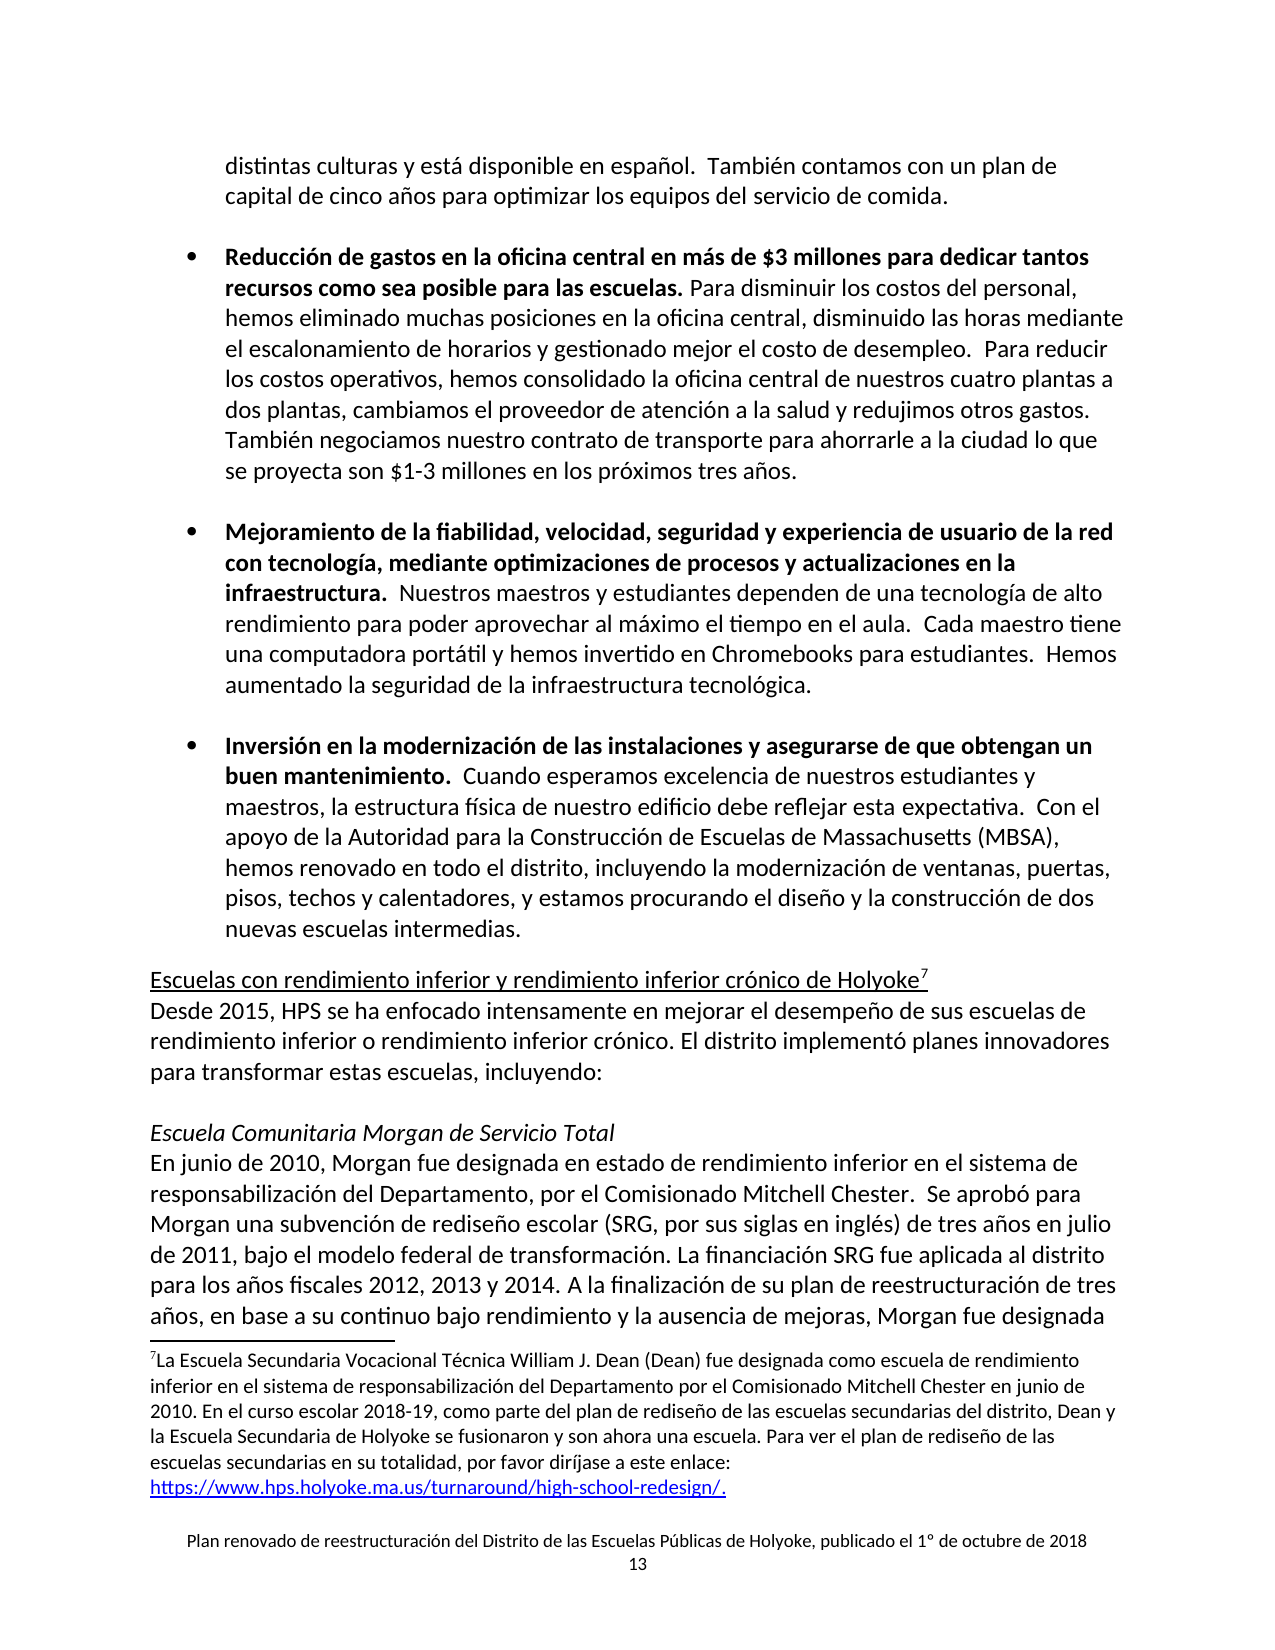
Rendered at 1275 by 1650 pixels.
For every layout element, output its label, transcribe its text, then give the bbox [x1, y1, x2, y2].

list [187, 150, 1125, 211]
text Escuela Comunitaria Morgan de Servicio Total [150, 1117, 1125, 1147]
list Mejoramiento de la fiabilidad, velocidad, seguridad y experiencia de usuario de la red con tecnología, mediante optimizaciones de procesos y actualizaciones en la infraestructura. Nuestros maestros y estudiantes dependen de una tecnología de alto rendimiento para poder aprovechar al máximo el tiempo en el aula. Cada maestro tiene una computadora portátil y hemos invertido en Chromebooks para estudiantes. Hemos aumentado la seguridad de la infraestructura tecnológica. [187, 516, 1125, 699]
text Desde 2015, HPS se ha enfocado intensamente en mejorar el desempeño de sus escuelas de rendimiento inferior o rendimiento inferior crónico. El distrito implementó planes innovadores para transformar estas escuelas, incluyendo: [150, 995, 1125, 1086]
text Escuelas con rendimiento inferior y rendimiento inferior crónico de Holyoke [150, 964, 1125, 995]
list Inversión en la modernización de las instalaciones y asegurarse de que obtengan un buen mantenimiento. Cuando esperamos excelencia de nuestros estudiantes y maestros, la estructura física de nuestro edificio debe reflejar esta expectativa. Con el apoyo de la Autoridad para la Construcción de Escuelas de Massachusetts (MBSA), hemos renovado en todo el distrito, incluyendo la modernización de ventanas, puertas, pisos, techos y calentadores, y estamos procurando el diseño y la construcción de dos nuevas escuelas intermedias. [187, 730, 1125, 943]
list Reducción de gastos en la oficina central en más de $3 millones para dedicar tantos recursos como sea posible para las escuelas. Para disminuir los costos del personal, hemos eliminado muchas posiciones en la oficina central, disminuido las horas mediante el escalonamiento de horarios y gestionado mejor el costo de desempleo. Para reducir los costos operativos, hemos consolidado la oficina central de nuestros cuatro plantas a dos plantas, cambiamos el proveedor de atención a la salud y redujimos otros gastos. También negociamos nuestro contrato de transporte para ahorrarle a la ciudad lo que se proyecta son $1-3 millones en los próximos tres años. [187, 242, 1125, 486]
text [150, 1147, 1125, 1331]
